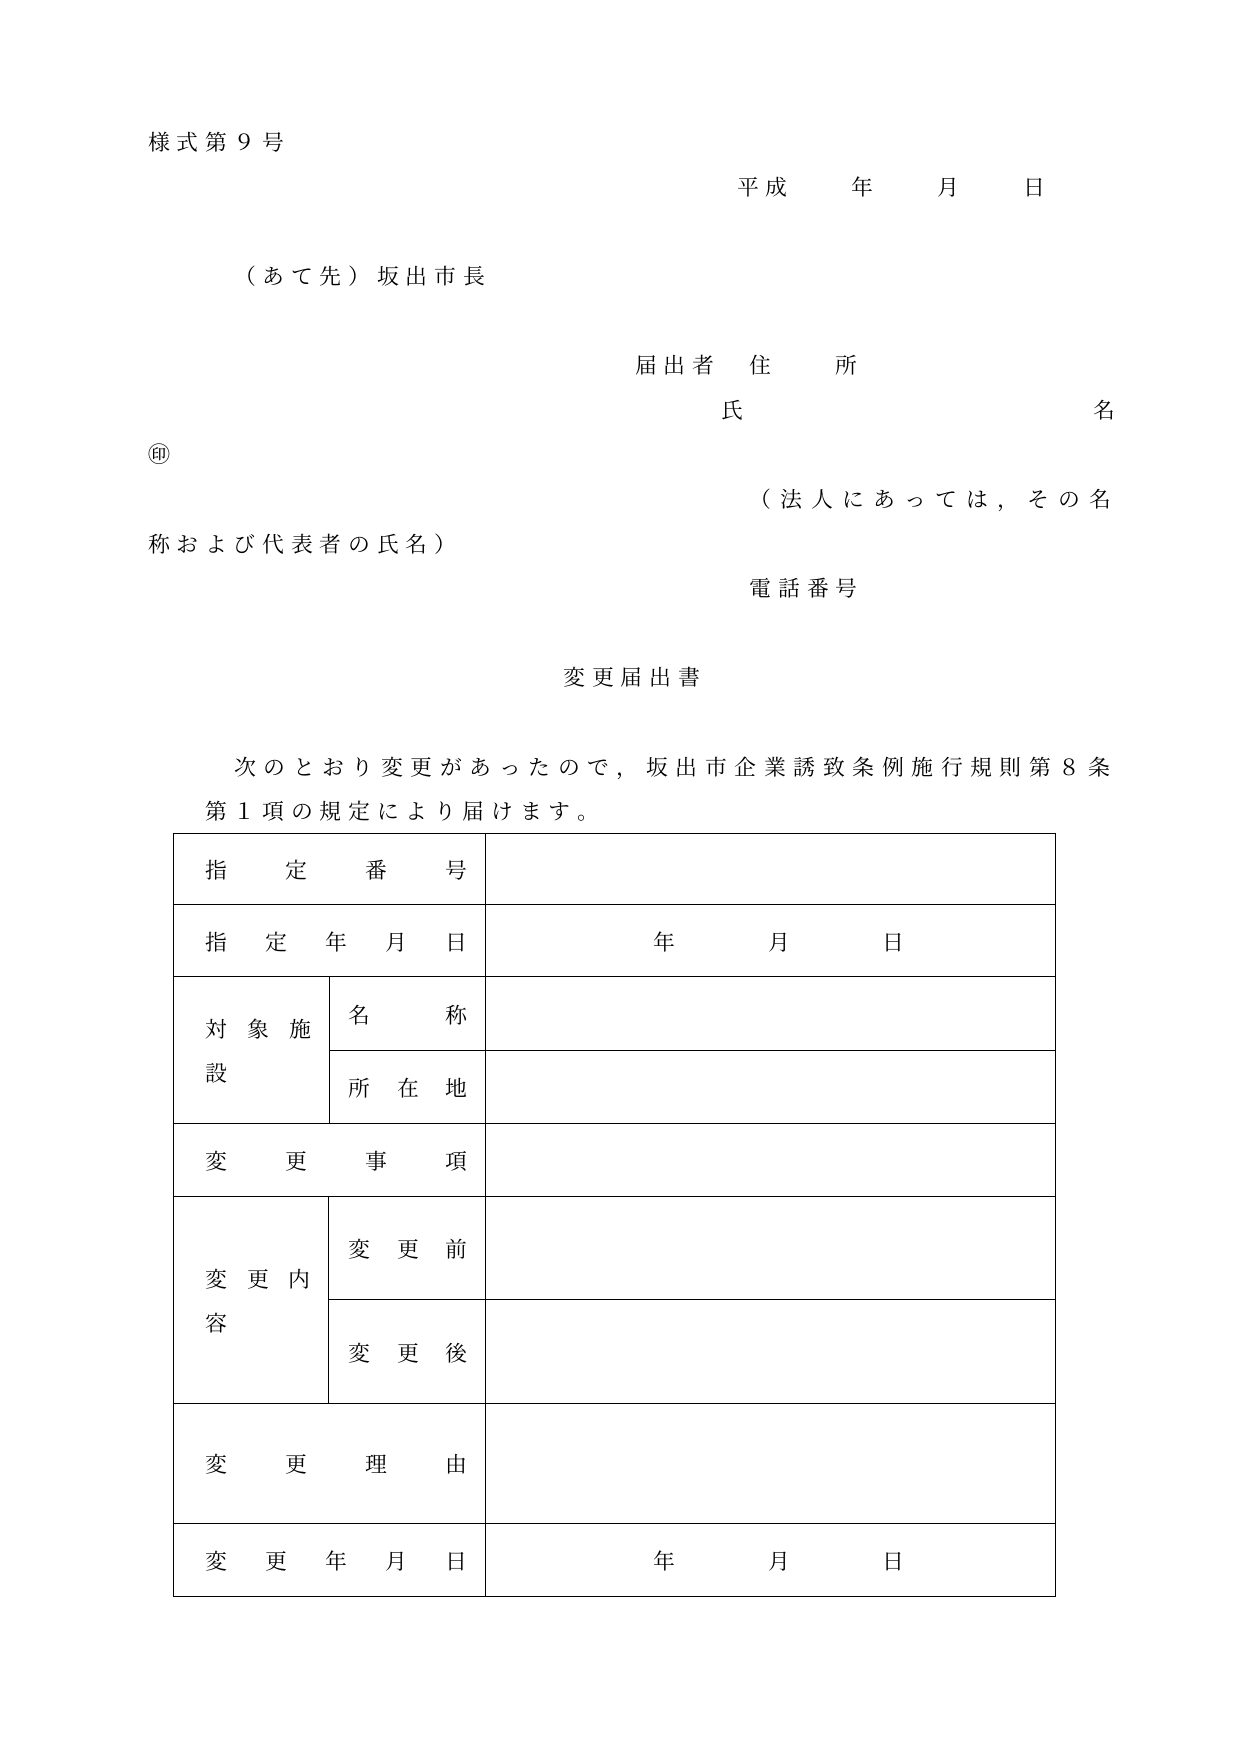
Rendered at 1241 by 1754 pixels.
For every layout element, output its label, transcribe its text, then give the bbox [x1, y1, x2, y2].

table_cell 対象施設 [174, 977, 329, 1122]
table_cell 変更内容 [174, 1197, 328, 1403]
text 変更届出書 [148, 654, 1122, 699]
table_cell [486, 1051, 1055, 1122]
table_cell 所在地 [330, 1051, 485, 1122]
table_cell 変更事項 [174, 1124, 485, 1196]
table_cell [486, 977, 1055, 1050]
table_cell 名称 [330, 977, 485, 1050]
text 平成 年 月 日 [148, 164, 1052, 208]
text 次のとおり変更があったので，坂出市企業誘致条例施行規則第８条第１項の規定により届けます。 [182, 743, 1119, 832]
text （あて先）坂出市長 [148, 253, 1122, 297]
table_cell 指定年月日 [174, 905, 485, 976]
table_cell [486, 1300, 1055, 1403]
table_header 指定番号 [174, 834, 485, 904]
table_cell 年 月 日 [486, 905, 1055, 976]
text （法人にあっては，その名称および代表者の氏名） [148, 476, 1119, 565]
table_cell 変更後 [329, 1300, 485, 1403]
table_cell 年 月 日 [486, 1524, 1055, 1596]
table_header [486, 834, 1055, 904]
text 様式第９号 [148, 119, 1052, 164]
table_cell 変更前 [329, 1197, 485, 1299]
table_cell 変更理由 [174, 1404, 485, 1523]
text 氏 名 ㊞ [148, 387, 1122, 476]
table_cell [486, 1404, 1055, 1523]
table_cell 変更年月日 [174, 1524, 485, 1596]
text 届出者 住 所 [148, 342, 1122, 387]
text 電話番号 [174, 565, 1119, 609]
table_cell [486, 1124, 1055, 1196]
table_cell [486, 1197, 1055, 1299]
